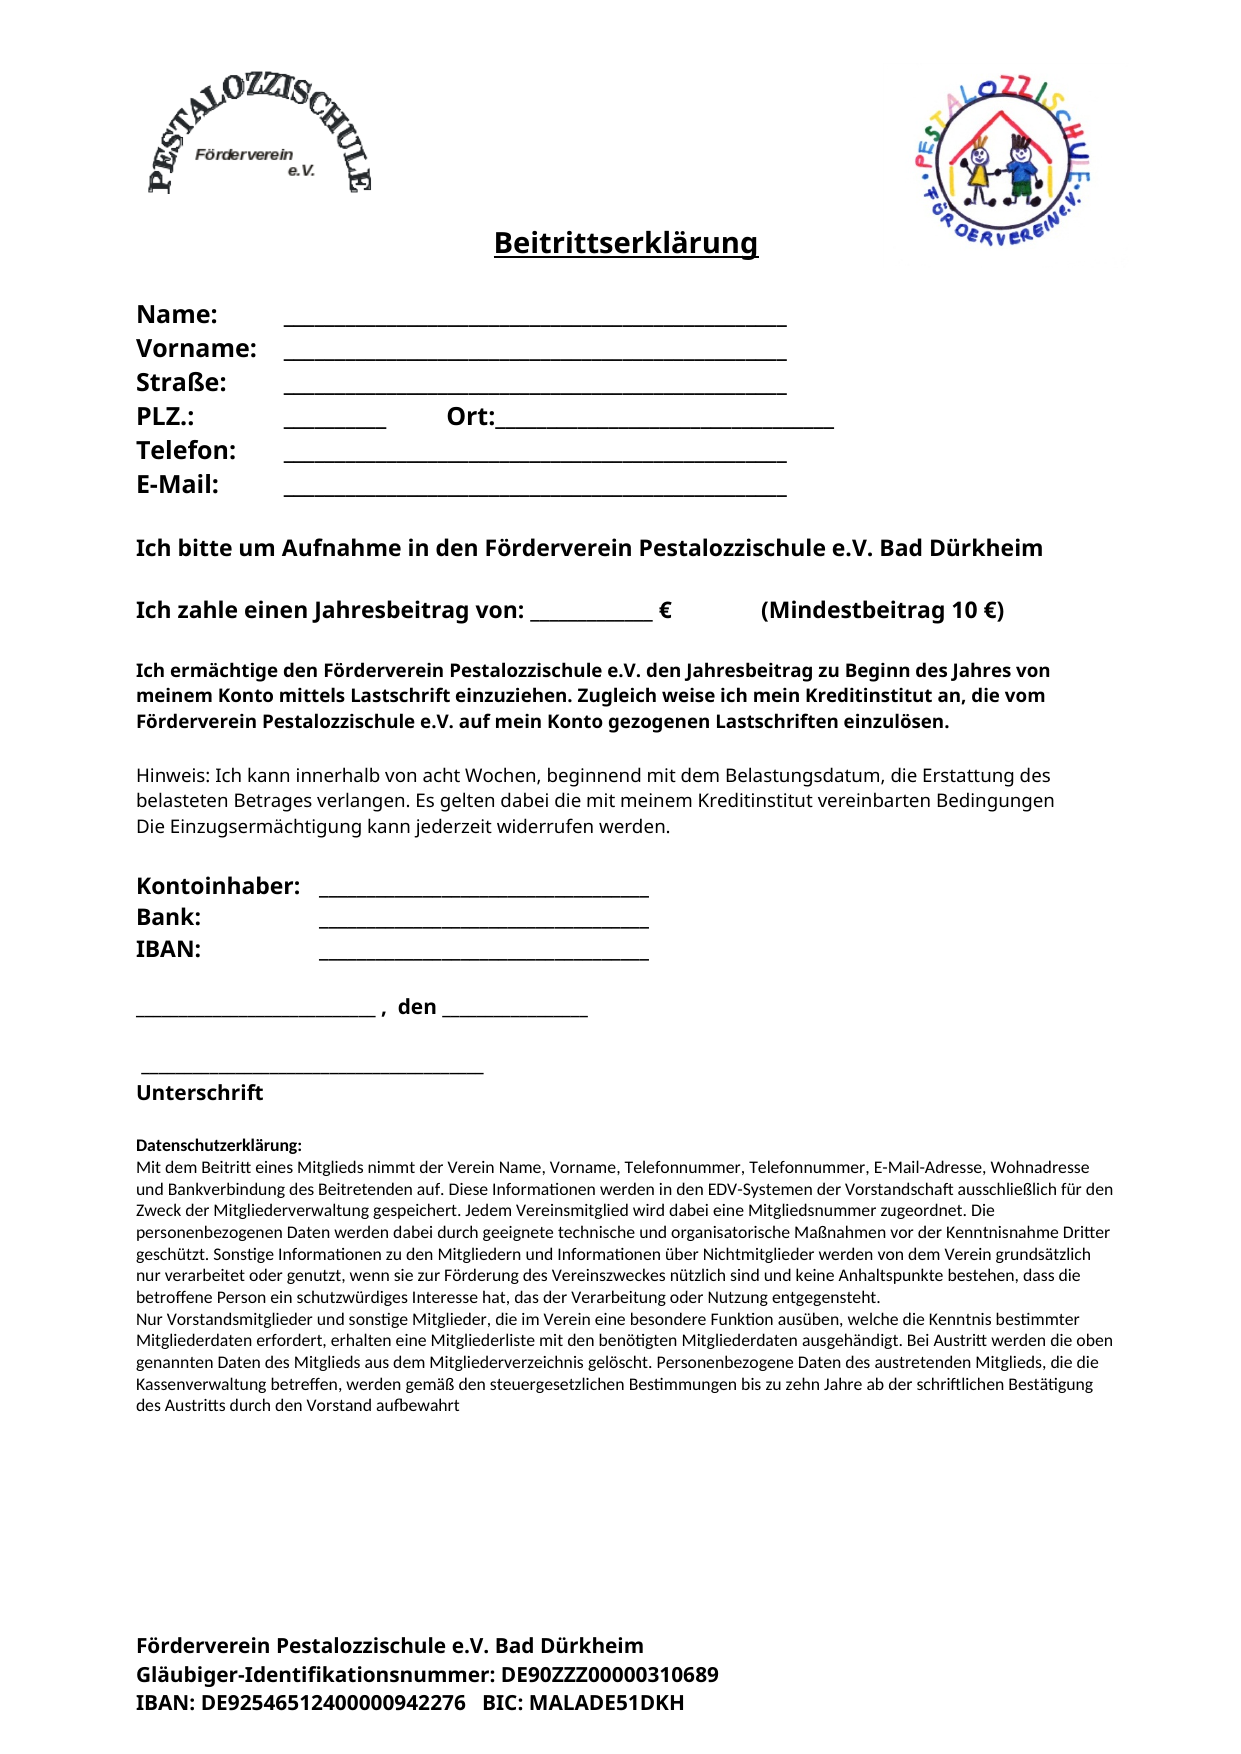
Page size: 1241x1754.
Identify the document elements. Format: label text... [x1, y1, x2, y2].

text Die Einzugsermächtigung kann jederzeit widerrufen werden. [136, 813, 1116, 839]
text Nur Vorstandsmitglieder und sonstige Mitglieder, die im Verein eine besondere Funktion ausüben, welche die Kenntnis bestimmter Mitgliederdaten erfordert, erhalten eine Mitgliederliste mit den benötigten Mitgliederdaten ausgehändigt. Bei Austritt werden die oben genannten Daten des Mitglieds aus dem Mitgliederverzeichnis gelöscht. Personenbezogene Daten des austretenden Mitglieds, die die Kassenverwaltung betreffen, werden gemäß den steuergesetzlichen Bestimmungen bis zu zehn Jahre ab der schriftlichen Bestätigung des Austritts durch den Vorstand aufbewahrt [136, 1308, 1116, 1416]
text Ich zahle einen Jahresbeitrag von: _____________ € (Mindestbeitrag 10 €) [136, 594, 1116, 626]
text ________________________________________ Unterschrift [136, 1049, 1116, 1106]
text Datenschutzerklärung: Mit dem Beitritt eines Mitglieds nimmt der Verein Name, Vorname, Telefonnummer, Telefonnummer, E-Mail-Adresse, Wohnadresse und Bankverbindung des Beitretenden auf. Diese Informationen werden in den EDV-Systemen der Vorstandschaft ausschließlich für den Zweck der Mitgliederverwaltung gespeichert. Jedem Vereinsmitglied wird dabei eine Mitgliedsnummer zugeordnet. Die personenbezogenen Daten werden dabei durch geeignete technische und organisatorische Maßnahmen vor der Kenntnisnahme Dritter geschützt. Sonstige Informationen zu den Mitgliedern und Informationen über Nichtmitglieder werden von dem Verein grundsätzlich nur verarbeitet oder genutzt, wenn sie zur Förderung des Vereinszweckes nützlich sind und keine Anhaltspunkte bestehen, dass die betroffene Person ein schutzwürdiges Interesse hat, das der Verarbeitung oder Nutzung entgegensteht. [136, 1134, 1116, 1308]
text Telefon: _________________________________________________ [136, 433, 1116, 467]
text PLZ.: __________ Ort:_________________________________ [136, 398, 1116, 433]
text Name: _________________________________________________ [136, 296, 1116, 330]
text Vorname: _________________________________________________ [136, 330, 1116, 364]
picture [883, 63, 1130, 268]
text Ich ermächtige den Förderverein Pestalozzischule e.V. den Jahresbeitrag zu Beginn des Jahres von meinem Konto mittels Lastschrift einzuziehen. Zugleich weise ich mein Kreditinstitut an, die vom Förderverein Pestalozzischule e.V. auf mein Konto gezogenen Lastschriften einzulösen. [136, 657, 1116, 762]
text Beitrittserklärung [136, 223, 1116, 262]
text IBAN: ___________________________________ [136, 933, 1116, 964]
text Bank: ___________________________________ [136, 901, 1116, 933]
text Ich bitte um Aufnahme in den Förderverein Pestalozzischule e.V. Bad Dürkheim [136, 532, 1116, 563]
text Kontoinhaber: ___________________________________ [136, 870, 1116, 901]
text Straße: _________________________________________________ [136, 364, 1116, 398]
text Hinweis: Ich kann innerhalb von acht Wochen, beginnend mit dem Belastungsdatum, die Erstattung des belasteten Betrages verlangen. Es gelten dabei die mit meinem Kreditinstitut vereinbarten Bedingungen [136, 762, 1116, 813]
text ____________________________ , den _________________ [136, 992, 1116, 1021]
text E-Mail: _________________________________________________ [136, 467, 1116, 501]
